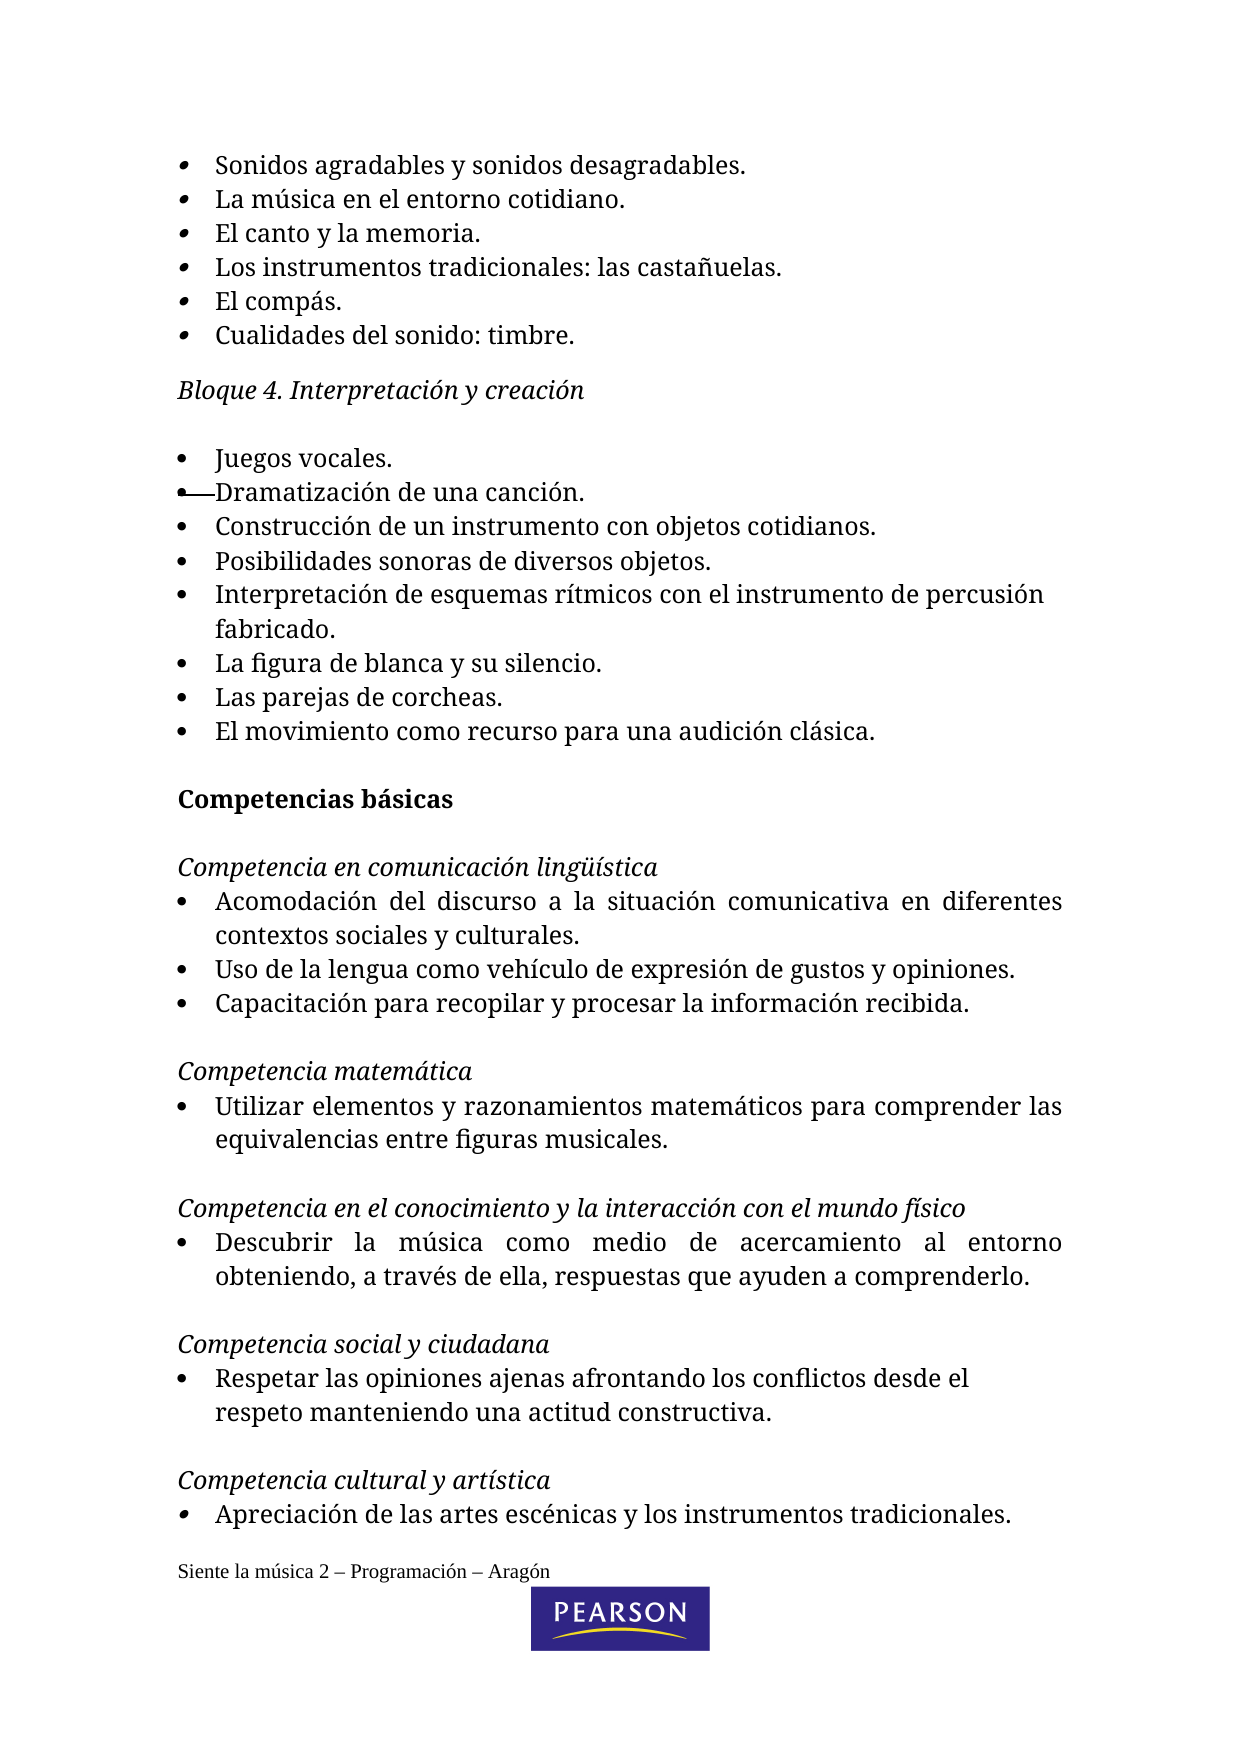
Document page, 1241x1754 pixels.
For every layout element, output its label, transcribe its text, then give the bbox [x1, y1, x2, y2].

list El movimiento como recurso para una audición clásica. [177, 713, 1063, 747]
list Sonidos agradables y sonidos desagradables. [177, 148, 1063, 182]
list Acomodación del discurso a la situación comunicativa en diferentes contextos sociales y culturales. [177, 884, 1063, 952]
list Utilizar elementos y razonamientos matemáticos para comprender las equivalencias entre figuras musicales. [177, 1088, 1063, 1156]
list Apreciación de las artes escénicas y los instrumentos tradicionales. [177, 1497, 1063, 1531]
list Dramatización de una canción. [177, 475, 1063, 509]
subtitle Respetar las opiniones ajenas afrontando los conflictos desde el respeto manteniendo una actitud constructiva. [177, 1361, 1063, 1429]
text Bloque 4. Interpretación y creación [177, 373, 1063, 407]
list La música en el entorno cotidiano. [177, 182, 1063, 216]
picture [524, 1582, 716, 1656]
list Juegos vocales. [177, 441, 1063, 475]
list El canto y la memoria. [177, 216, 1063, 250]
list El compás. [177, 284, 1063, 318]
list Los instrumentos tradicionales: las castañuelas. [177, 250, 1063, 284]
text Competencia social y ciudadana [177, 1327, 1063, 1361]
text Competencias básicas [177, 782, 1063, 816]
list Posibilidades sonoras de diversos objetos. [177, 543, 1063, 577]
list La figura de blanca y su silencio. [177, 645, 1063, 679]
text Competencia en comunicación lingüística [177, 850, 1063, 884]
list Uso de la lengua como vehículo de expresión de gustos y opiniones. [177, 952, 1063, 986]
text Competencia en el conocimiento y la interacción con el mundo físico [177, 1190, 1063, 1224]
list Capacitación para recopilar y procesar la información recibida. [177, 986, 1063, 1020]
list Descubrir la música como medio de acercamiento al entorno obteniendo, a través de ella, respuestas que ayuden a comprenderlo. [177, 1224, 1063, 1292]
text Competencia matemática [177, 1054, 1063, 1088]
text Competencia cultural y artística [177, 1463, 1063, 1497]
list Construcción de un instrumento con objetos cotidianos. [177, 509, 1063, 543]
list Las parejas de corcheas. [177, 679, 1063, 713]
list Interpretación de esquemas rítmicos con el instrumento de percusión fabricado. [177, 577, 1063, 645]
list Cualidades del sonido: timbre. [177, 318, 1063, 352]
